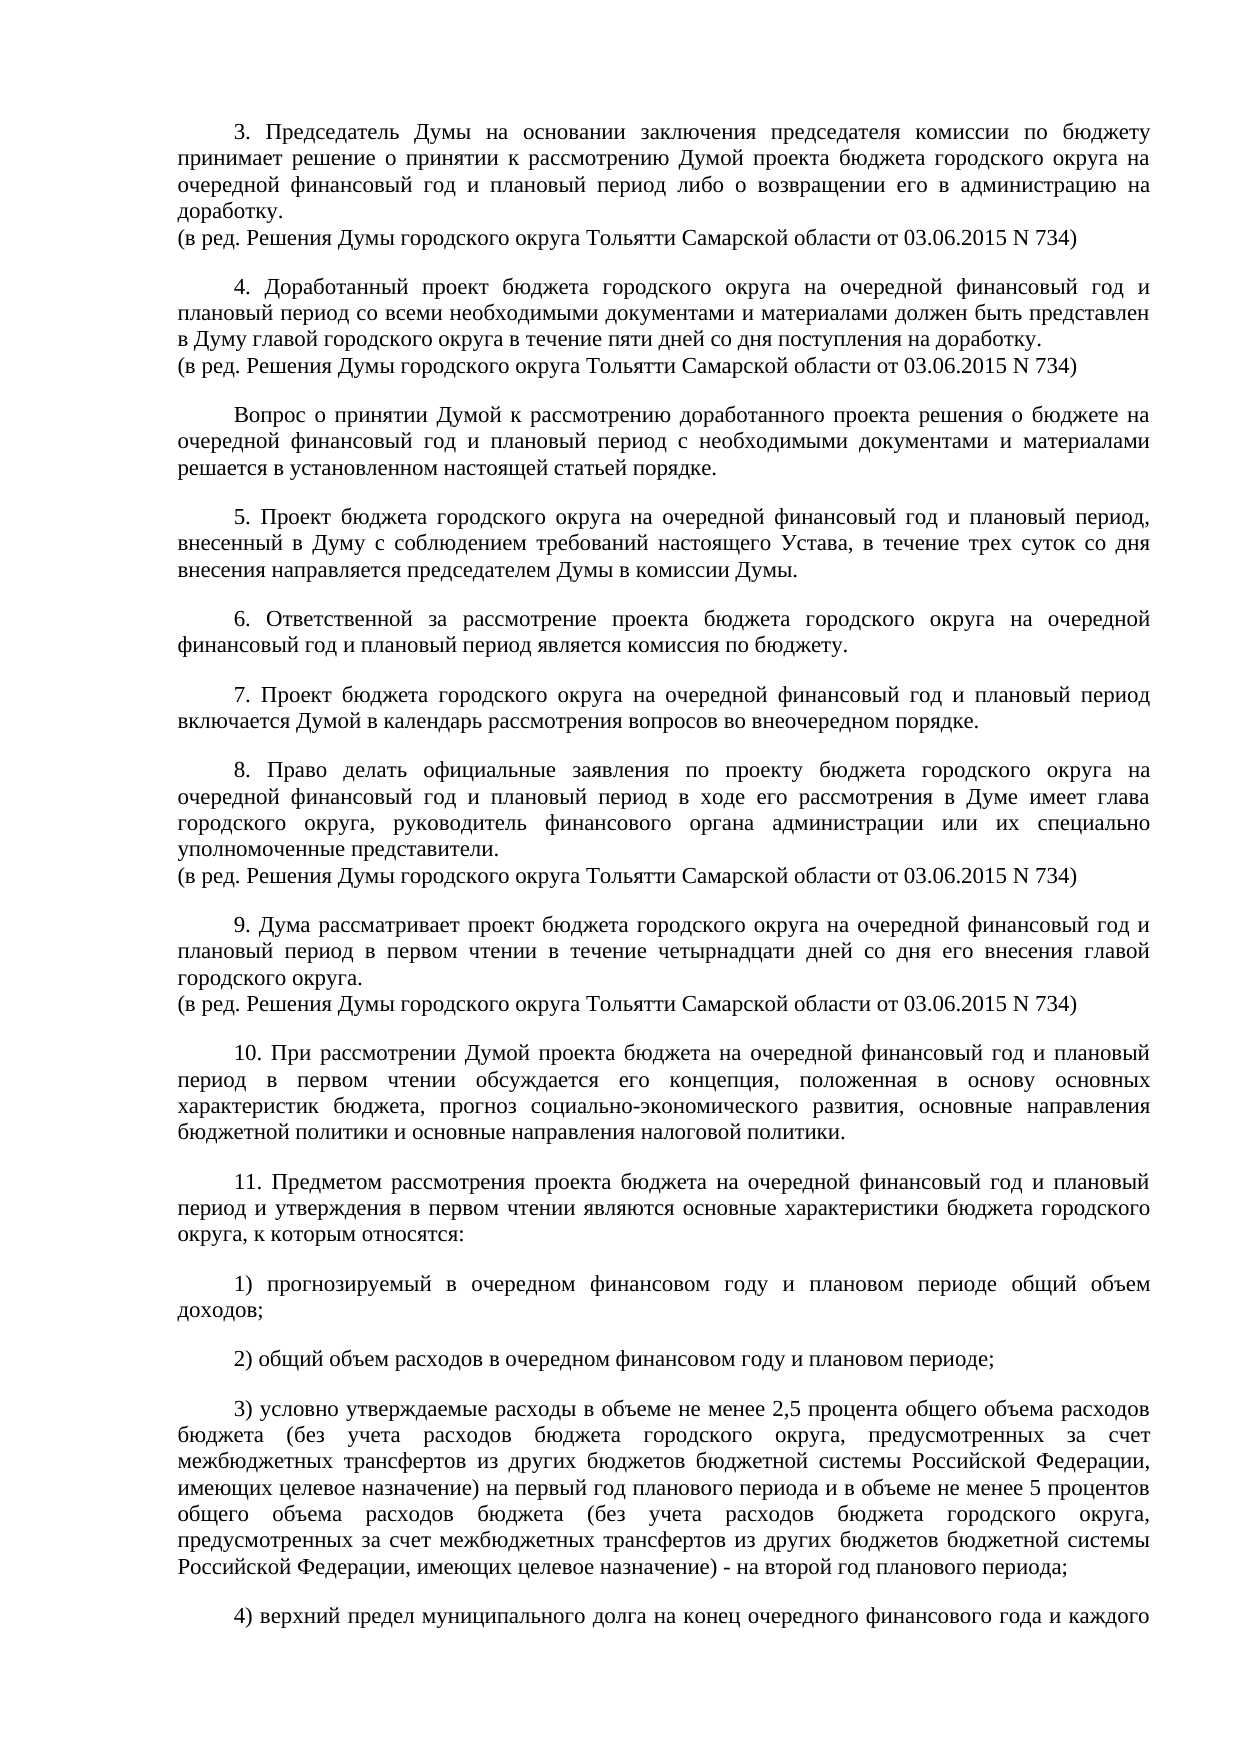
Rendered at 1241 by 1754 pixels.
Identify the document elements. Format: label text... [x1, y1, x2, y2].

text (в ред. Решения Думы городского округа Тольятти Самарской области от 03.06.2015 N 734) [177, 862, 1152, 888]
text 3) условно утверждаемые расходы в объеме не менее 2,5 процента общего объема расходов бюджета (без учета расходов бюджета городского округа, предусмотренных за счет межбюджетных трансфертов из других бюджетов бюджетной системы Российской Федерации, имеющих целевое назначение) на первый год планового периода и в объеме не менее 5 процентов общего объема расходов бюджета (без учета расходов бюджета городского округа, предусмотренных за счет межбюджетных трансфертов из других бюджетов бюджетной системы Российской Федерации, имеющих целевое назначение) - на второй год планового периода; [177, 1394, 1152, 1579]
text 4. Доработанный проект бюджета городского округа на очередной финансовый год и плановый период со всеми необходимыми документами и материалами должен быть представлен в Думу главой городского округа в течение пяти дней со дня поступления на доработку. [177, 273, 1152, 352]
text 3. Председатель Думы на основании заключения председателя комиссии по бюджету принимает решение о принятии к рассмотрению Думой проекта бюджета городского округа на очередной финансовый год и плановый период либо о возвращении его в администрацию на доработку. [177, 118, 1152, 223]
text 9. Дума рассматривает проект бюджета городского округа на очередной финансовый год и плановый период в первом чтении в течение четырнадцати дней со дня его внесения главой городского округа. [177, 911, 1152, 990]
text 2) общий объем расходов в очередном финансовом году и плановом периоде; [177, 1345, 1152, 1372]
text (в ред. Решения Думы городского округа Тольятти Самарской области от 03.06.2015 N 734) [177, 990, 1152, 1016]
text 6. Ответственной за рассмотрение проекта бюджета городского округа на очередной финансовый год и плановый период является комиссия по бюджету. [177, 605, 1152, 658]
text (в ред. Решения Думы городского округа Тольятти Самарской области от 03.06.2015 N 734) [177, 352, 1152, 378]
text (в ред. Решения Думы городского округа Тольятти Самарской области от 03.06.2015 N 734) [177, 223, 1152, 250]
text 1) прогнозируемый в очередном финансовом году и плановом периоде общий объем доходов; [177, 1270, 1152, 1322]
text 7. Проект бюджета городского округа на очередной финансовый год и плановый период включается Думой в календарь рассмотрения вопросов во внеочередном порядке. [177, 681, 1152, 733]
text 8. Право делать официальные заявления по проекту бюджета городского округа на очередной финансовый год и плановый период в ходе его рассмотрения в Думе имеет глава городского округа, руководитель финансового органа администрации или их специально уполномоченные представители. [177, 756, 1152, 862]
text 11. Предметом рассмотрения проекта бюджета на очередной финансовый год и плановый период и утверждения в первом чтении являются основные характеристики бюджета городского округа, к которым относятся: [177, 1168, 1152, 1247]
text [177, 1602, 1152, 1628]
text Вопрос о принятии Думой к рассмотрению доработанного проекта решения о бюджете на очередной финансовый год и плановый период с необходимыми документами и материалами решается в установленном настоящей статьей порядке. [177, 401, 1152, 480]
text 5. Проект бюджета городского округа на очередной финансовый год и плановый период, внесенный в Думу с соблюдением требований настоящего Устава, в течение трех суток со дня внесения направляется председателем Думы в комиссии Думы. [177, 503, 1152, 582]
text 10. При рассмотрении Думой проекта бюджета на очередной финансовый год и плановый период в первом чтении обсуждается его концепция, положенная в основу основных характеристик бюджета, прогноз социально-экономического развития, основные направления бюджетной политики и основные направления налоговой политики. [177, 1039, 1152, 1145]
